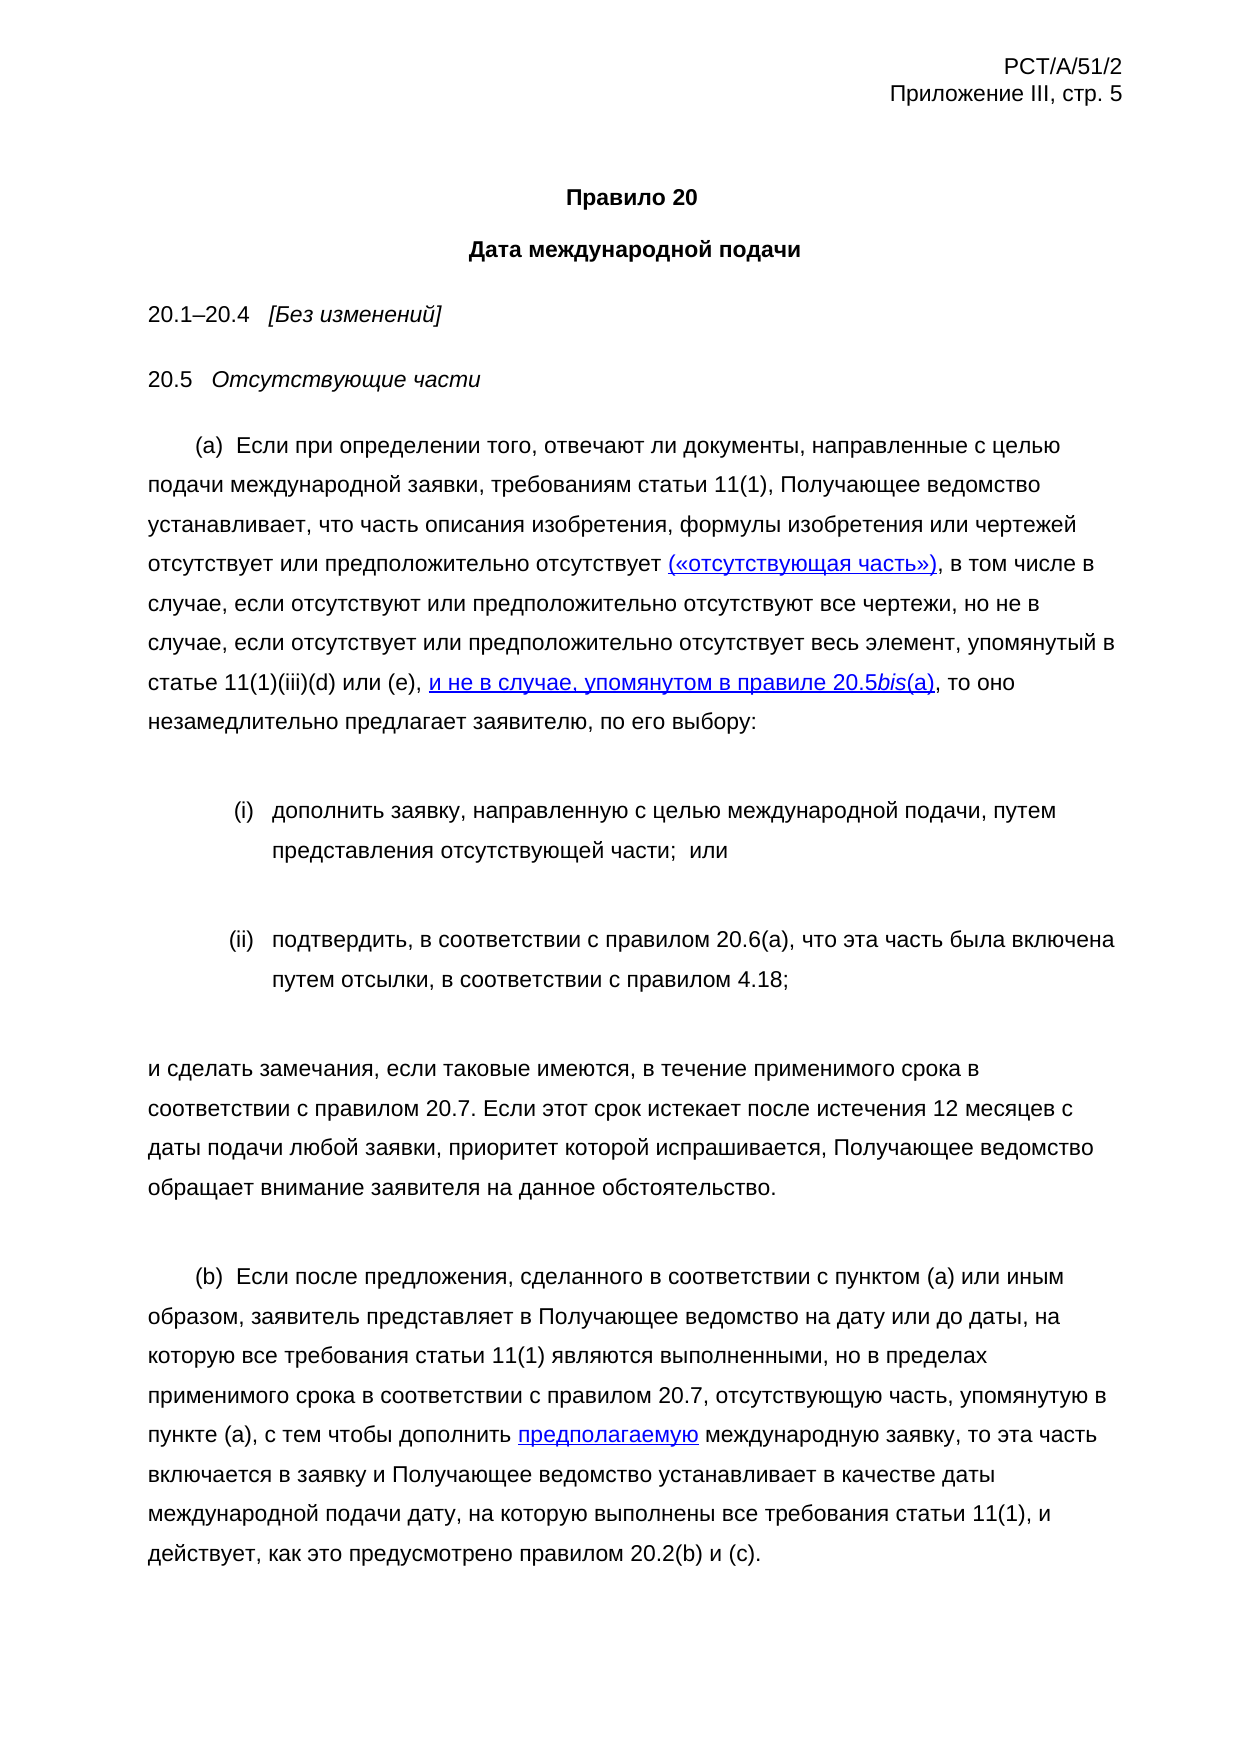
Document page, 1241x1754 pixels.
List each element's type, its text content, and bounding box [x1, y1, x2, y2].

text 20.5 Отсутствующие части [148, 366, 1122, 393]
text (i) дополнить заявку, направленную с целью международной подачи, путем представления отсутствующей части; или [148, 797, 1122, 863]
text и сделать замечания, если таковые имеются, в течение применимого срока в соответствии с правилом 20.7. Если этот срок истекает после истечения 12 месяцев с даты подачи любой заявки, приоритет которой испрашивается, Получающее ведомство обращает внимание заявителя на данное обстоятельство. [148, 1055, 1122, 1200]
title Правило 20 Дата международной подачи [148, 183, 1122, 263]
text (b) Если после предложения, сделанного в соответствии с пунктом (a) или иным образом, заявитель представляет в Получающее ведомство на дату или до даты, на которую все требования статьи 11(1) являются выполненными, но в пределах применимого срока в соответствии с правилом 20.7, отсутствующую часть, упомянутую в пункте (a), с тем чтобы дополнить предполагаемую международную заявку, то эта часть включается в заявку и Получающее ведомство устанавливает в качестве даты международной подачи дату, на которую выполнены все требования статьи 11(1), и действует, как это предусмотрено правилом 20.2(b) и (c). [148, 1263, 1122, 1566]
text (ii) подтвердить, в соответствии с правилом 20.6(a), что эта часть была включена путем отсылки, в соответствии с правилом 4.18; [148, 926, 1122, 992]
text (a) Если при определении того, отвечают ли документы, направленные с целью подачи международной заявки, требованиям статьи 11(1), Получающее ведомство устанавливает, что часть описания изобретения, формулы изобретения или чертежей отсутствует или предположительно отсутствует («отсутствующая часть»), в том числе в случае, если отсутствуют или предположительно отсутствуют все чертежи, но не в случае, если отсутствует или предположительно отсутствует весь элемент, упомянутый в статье 11(1)(iii)(d) или (e), и не в случае, упомянутом в правиле 20.5bis(a), то оно незамедлительно предлагает заявителю, по его выбору: [148, 432, 1122, 734]
text 20.1–20.4 [Без изменений] [148, 301, 1122, 328]
